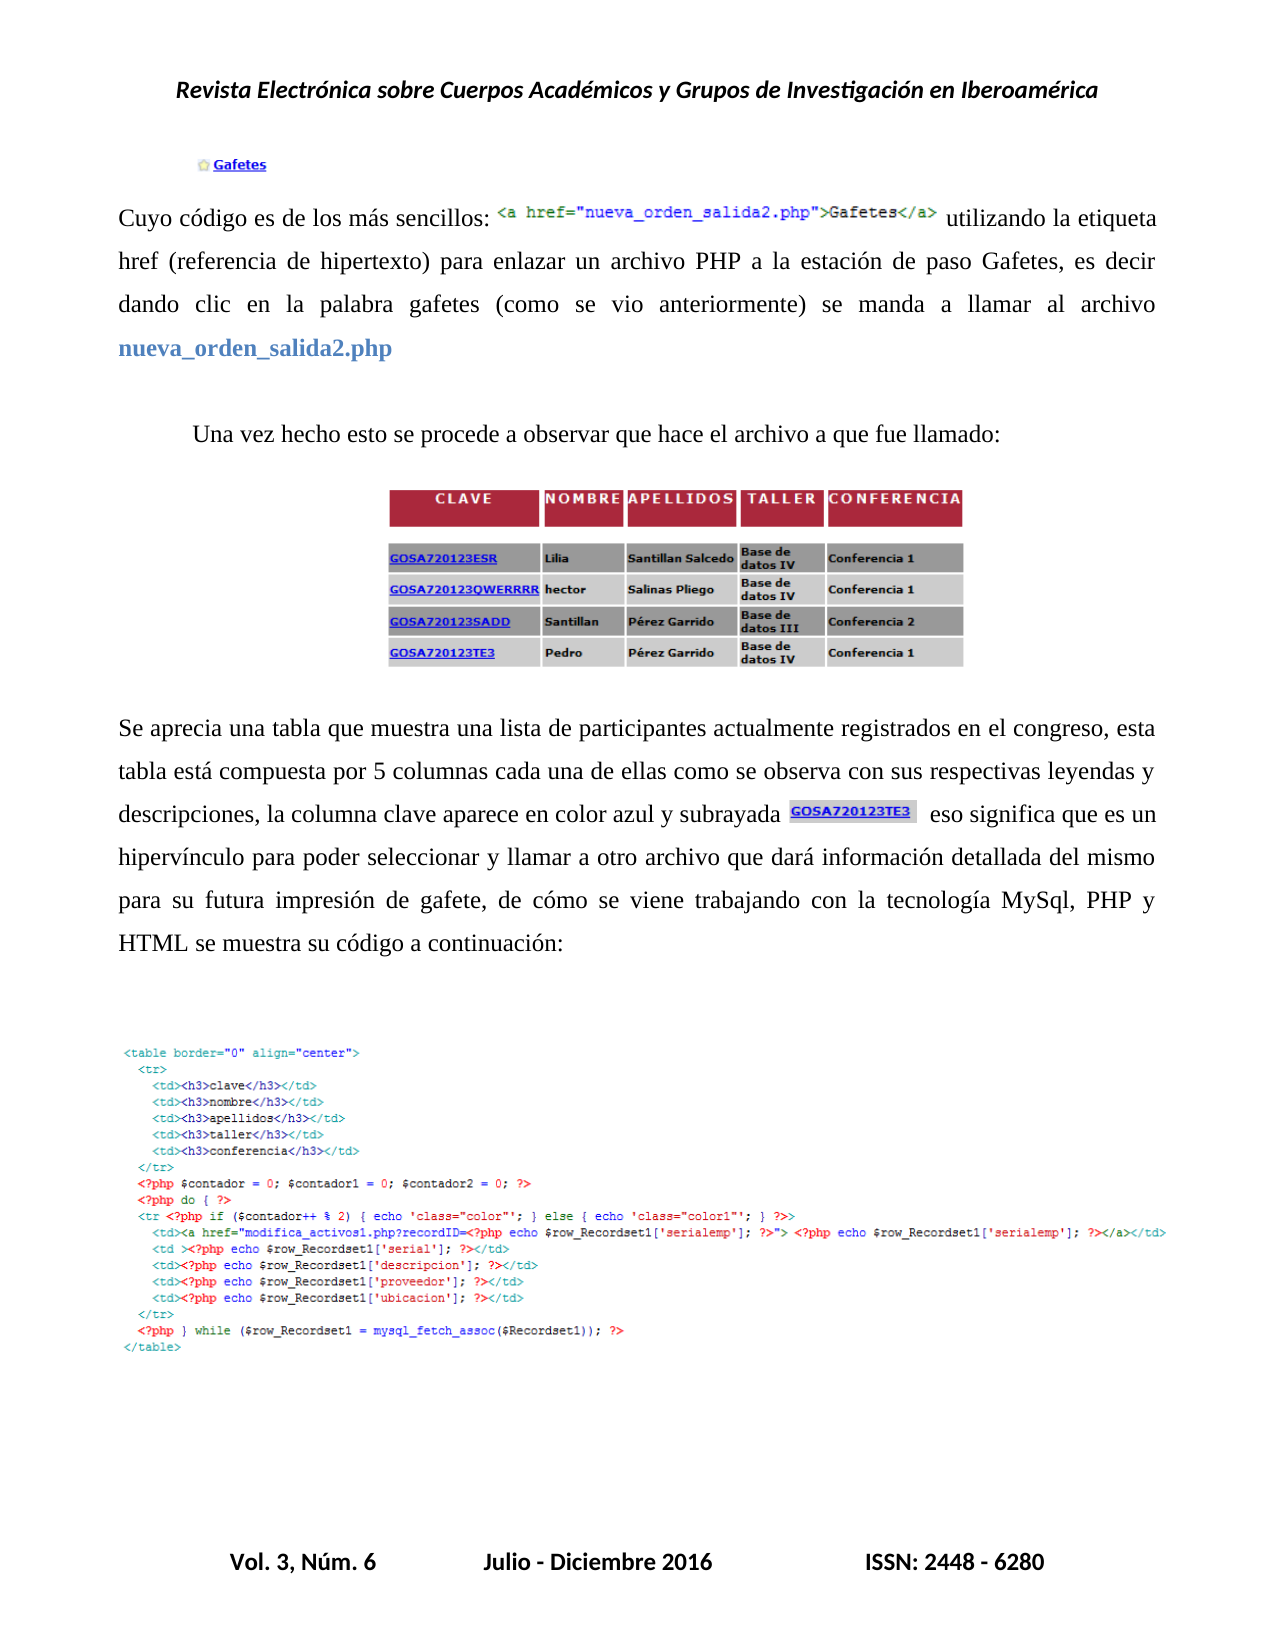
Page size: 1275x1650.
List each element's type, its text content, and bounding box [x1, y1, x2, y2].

text Se aprecia una tabla que muestra una lista de participantes actualmente registrados en el congreso, esta tabla está compuesta por 5 columnas cada una de ellas como se observa con sus respectivas leyendas y descripciones, la columna clave aparece en color azul y subrayada eso significa que es un hipervínculo para poder seleccionar y llamar a otro archivo que dará información detallada del mismo para su futura impresión de gafete, de cómo se viene trabajando con la tecnología MySql, PHP y HTML se muestra su código a continuación: [118, 713, 1157, 957]
picture [497, 201, 946, 227]
picture [788, 800, 917, 823]
picture [192, 147, 293, 188]
picture [379, 486, 970, 677]
picture [118, 1043, 1176, 1356]
text Una vez hecho esto se procede a observar que hace el archivo a que fue llamado: [118, 419, 1157, 448]
text Cuyo código es de los más sencillos: utilizando la etiqueta href (referencia de hipertexto) para enlazar un archivo PHP a la estación de paso Gafetes, es decir dando clic en la palabra gafetes (como se vio anteriormente) se manda a llamar al archivo nueva_orden_salida2.php [118, 202, 1157, 361]
